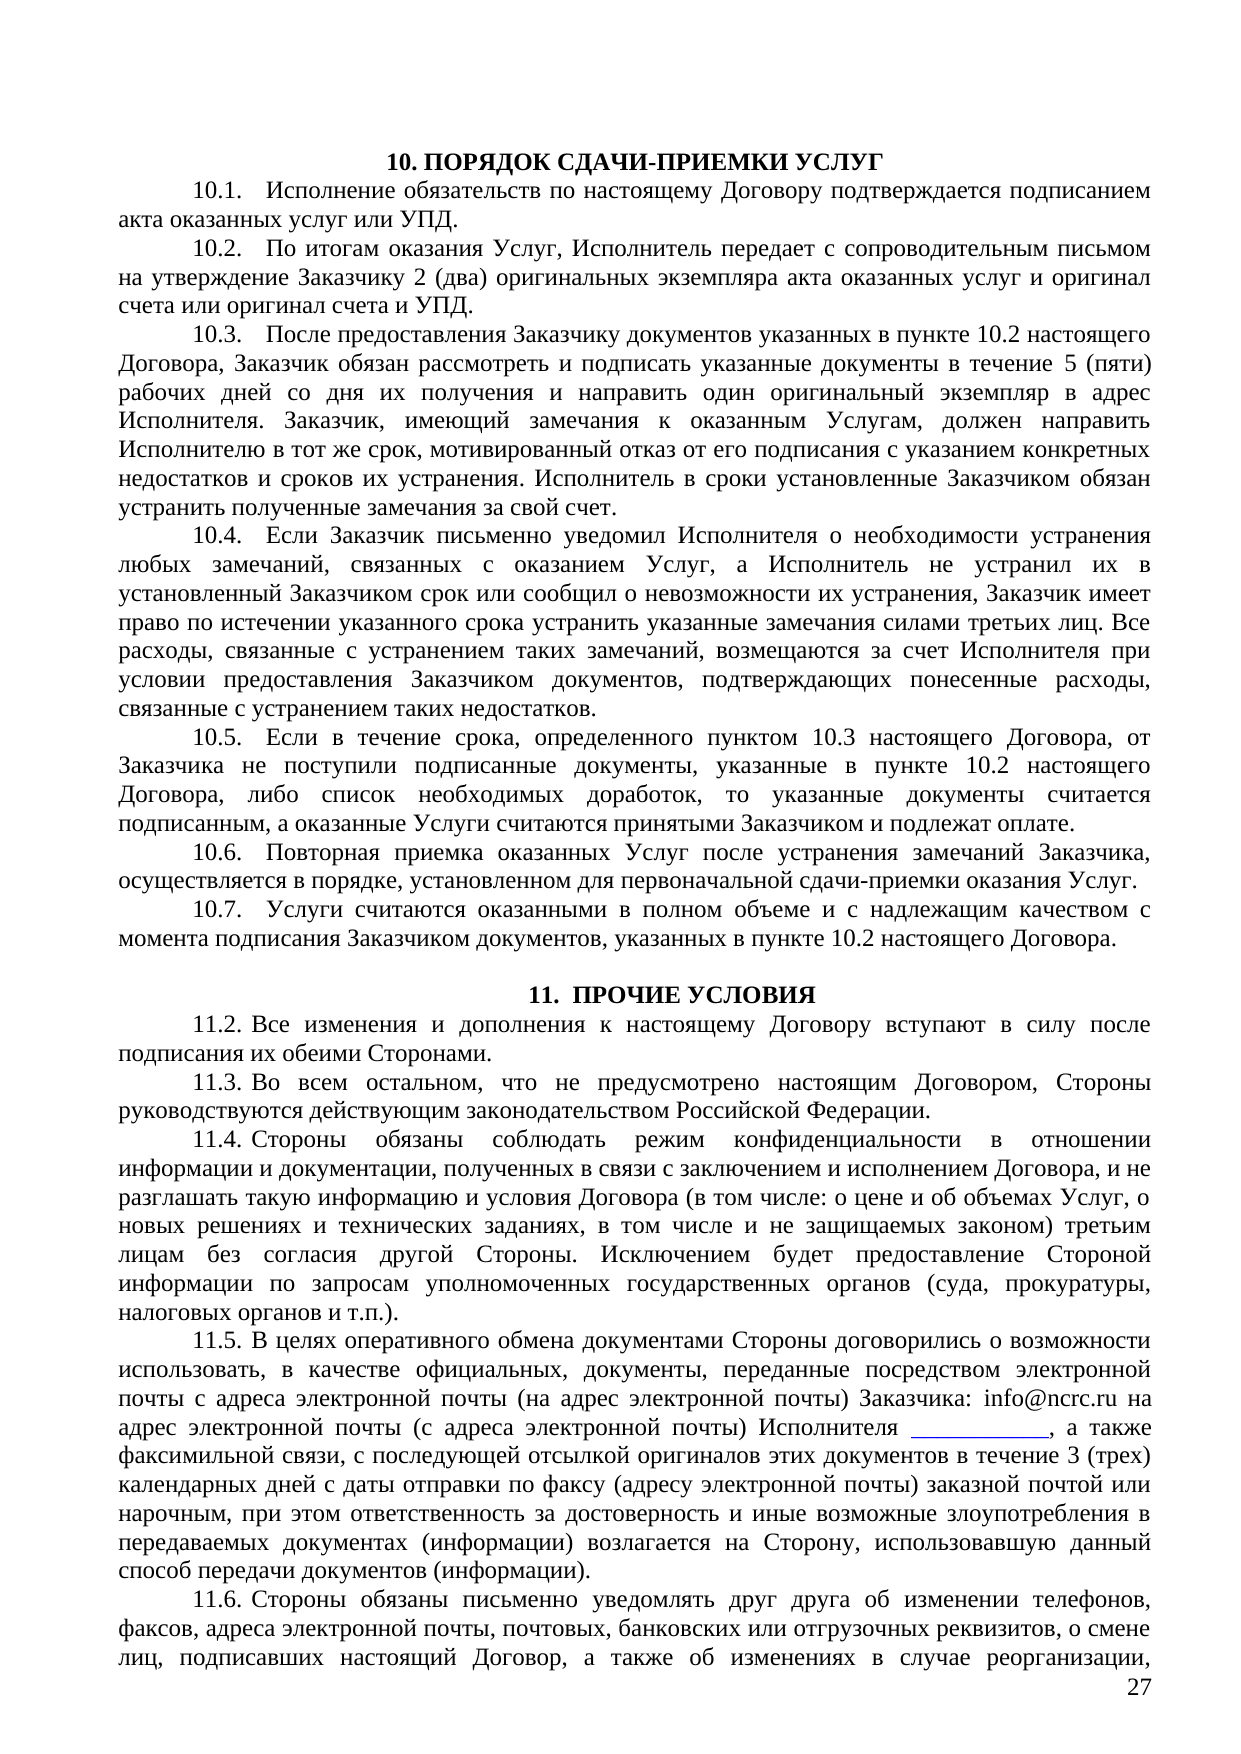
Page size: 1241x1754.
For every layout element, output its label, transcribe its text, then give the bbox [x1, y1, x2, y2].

list Если Заказчик письменно уведомил Исполнителя о необходимости устранения любых замечаний, связанных с оказанием Услуг, а Исполнитель не устранил их в установленный Заказчиком срок или сообщил о невозможности их устранения, Заказчик имеет право по истечении указанного срока устранить указанные замечания силами третьих лиц. Все расходы, связанные с устранением таких замечаний, возмещаются за счет Исполнителя при условии предоставления Заказчиком документов, подтверждающих понесенные расходы, связанные с устранением таких недостатков. [118, 521, 1152, 722]
list Если в течение срока, определенного пунктом 10.3 настоящего Договора, от Заказчика не поступили подписанные документы, указанные в пункте 10.2 настоящего Договора, либо список необходимых доработок, то указанные документы считается подписанным, а оказанные Услуги считаются принятыми Заказчиком и подлежат оплате. [118, 722, 1152, 837]
list После предоставления Заказчику документов указанных в пункте 10.2 настоящего Договора, Заказчик обязан рассмотреть и подписать указанные документы в течение 5 (пяти) рабочих дней со дня их получения и направить один оригинальный экземпляр в адрес Исполнителя. Заказчик, имеющий замечания к оказанным Услугам, должен направить Исполнителю в тот же срок, мотивированный отказ от его подписания с указанием конкретных недостатков и сроков их устранения. Исполнитель в сроки установленные Заказчиком обязан устранить полученные замечания за свой счет. [118, 319, 1152, 521]
text 10. ПОРЯДОК СДАЧИ-ПРИЕМКИ УСЛУГ [118, 147, 1152, 176]
list Во всем остальном, что не предусмотрено настоящим Договором, Стороны руководствуются действующим законодательством Российской Федерации. [118, 1067, 1152, 1124]
list Все изменения и дополнения к настоящему Договору вступают в силу после подписания их обеими Сторонами. [118, 1009, 1152, 1067]
list ПРОЧИЕ УСЛОВИЯ [118, 981, 1152, 1009]
list По итогам оказания Услуг, Исполнитель передает с сопроводительным письмом на утверждение Заказчику 2 (два) оригинальных экземпляра акта оказанных услуг и оригинал счета или оригинал счета и УПД. [118, 233, 1152, 319]
list Стороны обязаны соблюдать режим конфиденциальности в отношении информации и документации, полученных в связи с заключением и исполнением Договора, и не разглашать такую информацию и условия Договора (в том числе: о цене и об объемах Услуг, о новых решениях и технических заданиях, в том числе и не защищаемых законом) третьим лицам без согласия другой Стороны. Исключением будет предоставление Стороной информации по запросам уполномоченных государственных органов (суда, прокуратуры, налоговых органов и т.п.). [118, 1124, 1152, 1326]
list Услуги считаются оказанными в полном объеме и с надлежащим качеством с момента подписания Заказчиком документов, указанных в пункте 10.2 настоящего Договора. [118, 894, 1152, 952]
text 10.1. Исполнение обязательств по настоящему Договору подтверждается подписанием акта оказанных услуг или УПД. [118, 176, 1152, 233]
list В целях оперативного обмена документами Стороны договорились о возможности использовать, в качестве официальных, документы, переданные посредством электронной почты с адреса электронной почты (на адрес электронной почты) Заказчика: info@ncrc.ru на адрес электронной почты (с адреса электронной почты) Исполнителя ___________, а также факсимильной связи, с последующей отсылкой оригиналов этих документов в течение 3 (трех) календарных дней с даты отправки по факсу (адресу электронной почты) заказной почтой или нарочным, при этом ответственность за достоверность и иные возможные злоупотребления в передаваемых документах (информации) возлагается на Сторону, использовавшую данный способ передачи документов (информации). [118, 1326, 1152, 1584]
list Повторная приемка оказанных Услуг после устранения замечаний Заказчика, осуществляется в порядке, установленном для первоначальной сдачи-приемки оказания Услуг. [118, 837, 1152, 894]
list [118, 1584, 1152, 1671]
